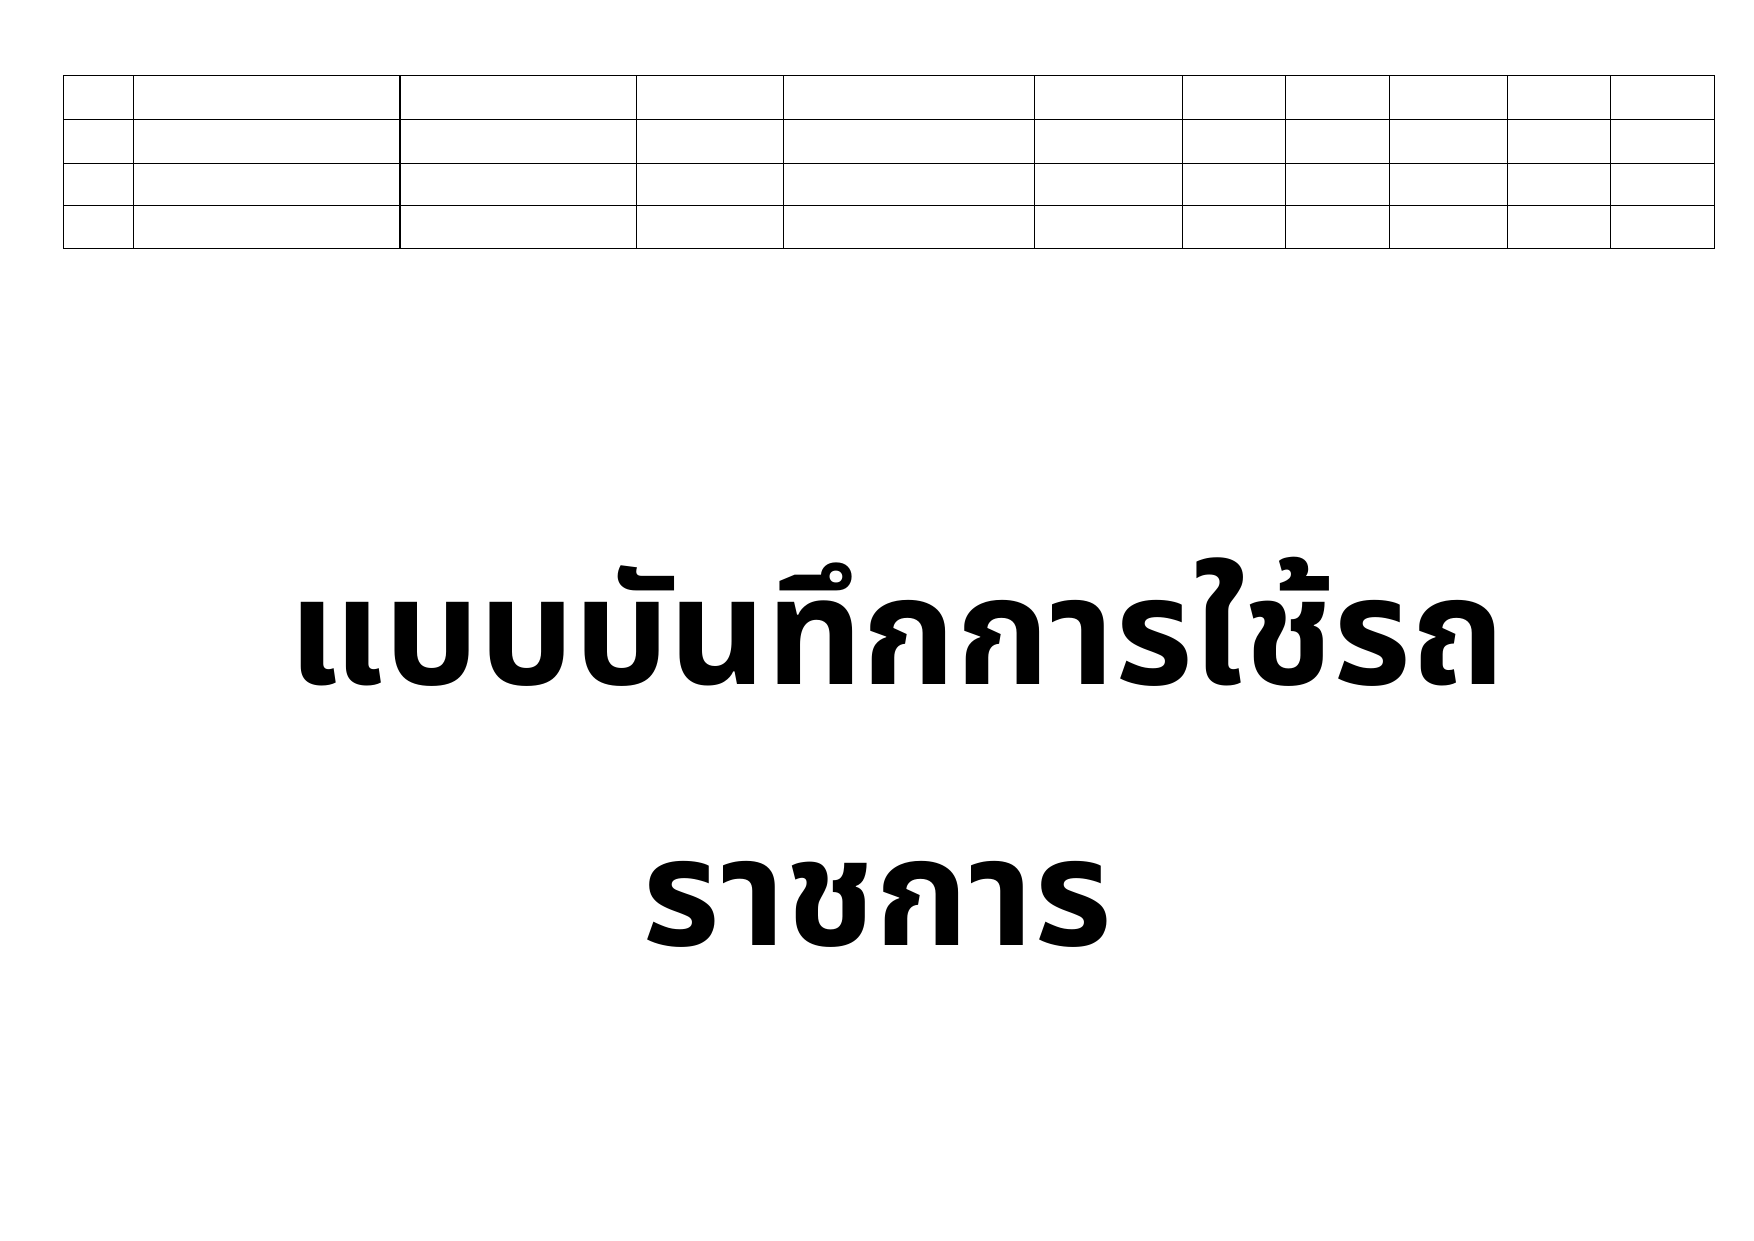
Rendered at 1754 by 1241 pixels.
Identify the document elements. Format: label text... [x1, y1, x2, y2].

table_cell [134, 164, 399, 205]
table_cell [1035, 76, 1182, 119]
table_cell [64, 120, 133, 162]
table_cell [1508, 206, 1610, 248]
table_cell [1508, 120, 1610, 162]
table_cell [134, 120, 399, 162]
table_cell [1183, 120, 1285, 162]
table_cell [1286, 164, 1389, 205]
table_cell [1183, 206, 1285, 248]
table_cell [1390, 164, 1507, 205]
table_cell [637, 76, 783, 119]
table_cell [64, 206, 133, 248]
table_cell [1390, 120, 1507, 162]
table_cell [784, 120, 1034, 162]
table_cell [1508, 164, 1610, 205]
table_cell [1035, 206, 1182, 248]
table_cell [1611, 164, 1714, 205]
table_cell [784, 206, 1034, 248]
table_cell [1183, 76, 1285, 119]
table_cell [1035, 120, 1182, 162]
table_cell [1286, 76, 1389, 119]
table_cell [784, 164, 1034, 205]
table_cell [1286, 120, 1389, 162]
table_cell [134, 76, 399, 119]
table_cell [1286, 206, 1389, 248]
table_cell [1390, 76, 1507, 119]
table_cell [637, 206, 783, 248]
text แบบบันทึกการใช้รถราชการ [75, 525, 1679, 1012]
table_cell [637, 164, 783, 205]
table_cell [1611, 206, 1714, 248]
table_cell [401, 206, 636, 248]
table_cell [784, 76, 1034, 119]
table_cell [1611, 76, 1714, 119]
table_cell [1183, 164, 1285, 205]
table_cell [64, 164, 133, 205]
table_cell [401, 76, 636, 119]
table_cell [1035, 164, 1182, 205]
table_cell [1390, 206, 1507, 248]
table_cell [134, 206, 399, 248]
table_cell [401, 164, 636, 205]
table_cell [1508, 76, 1610, 119]
table_cell [401, 120, 636, 162]
table_cell [1611, 120, 1714, 162]
table_cell [637, 120, 783, 162]
table_cell [64, 76, 133, 119]
